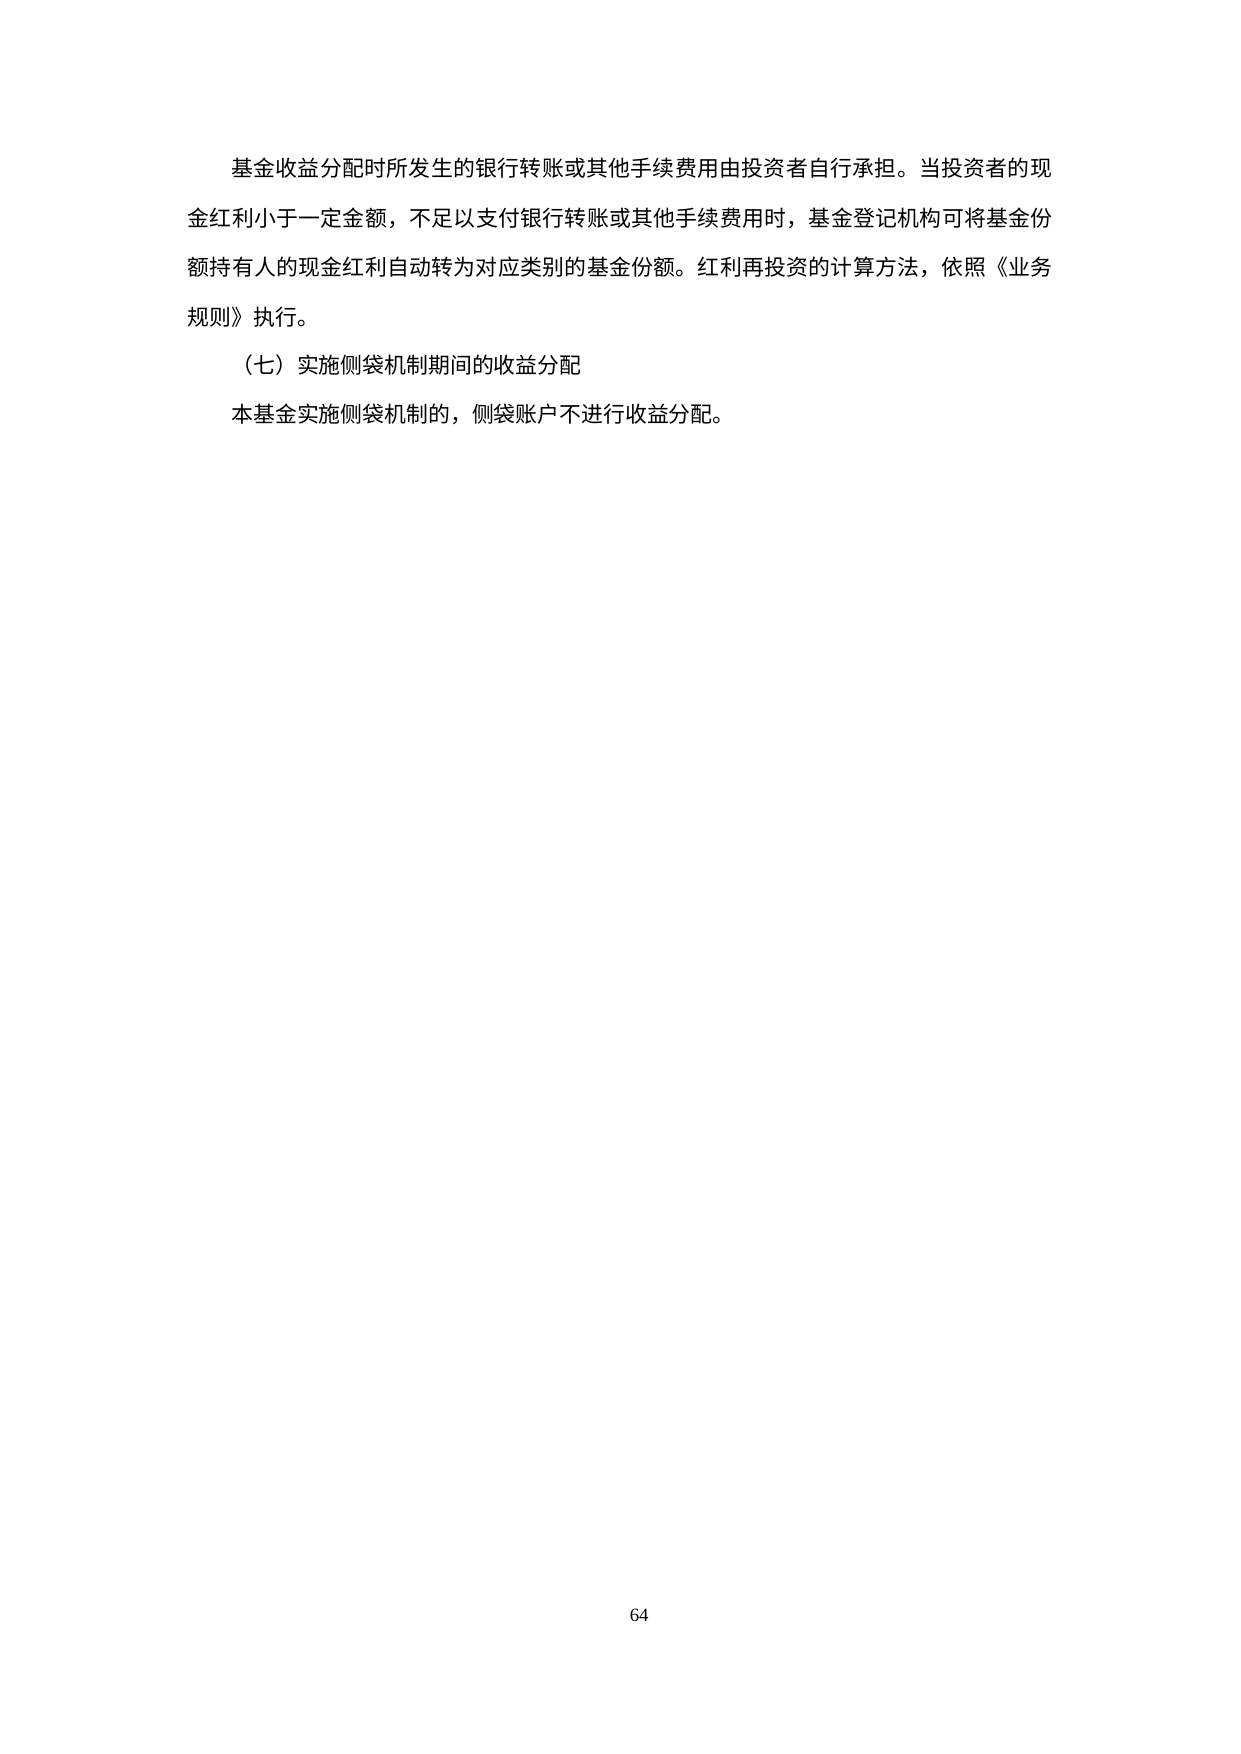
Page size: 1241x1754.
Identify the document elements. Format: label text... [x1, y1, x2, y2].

text 基金收益分配时所发生的银行转账或其他手续费用由投资者自行承担。当投资者的现金红利小于一定金额，不足以支付银行转账或其他手续费用时，基金登记机构可将基金份额持有人的现金红利自动转为对应类别的基金份额。红利再投资的计算方法，依照《业务规则》执行。 [187, 150, 1053, 332]
text （七）实施侧袋机制期间的收益分配 [187, 348, 1053, 381]
text 本基金实施侧袋机制的，侧袋账户不进行收益分配。 [187, 397, 1053, 429]
